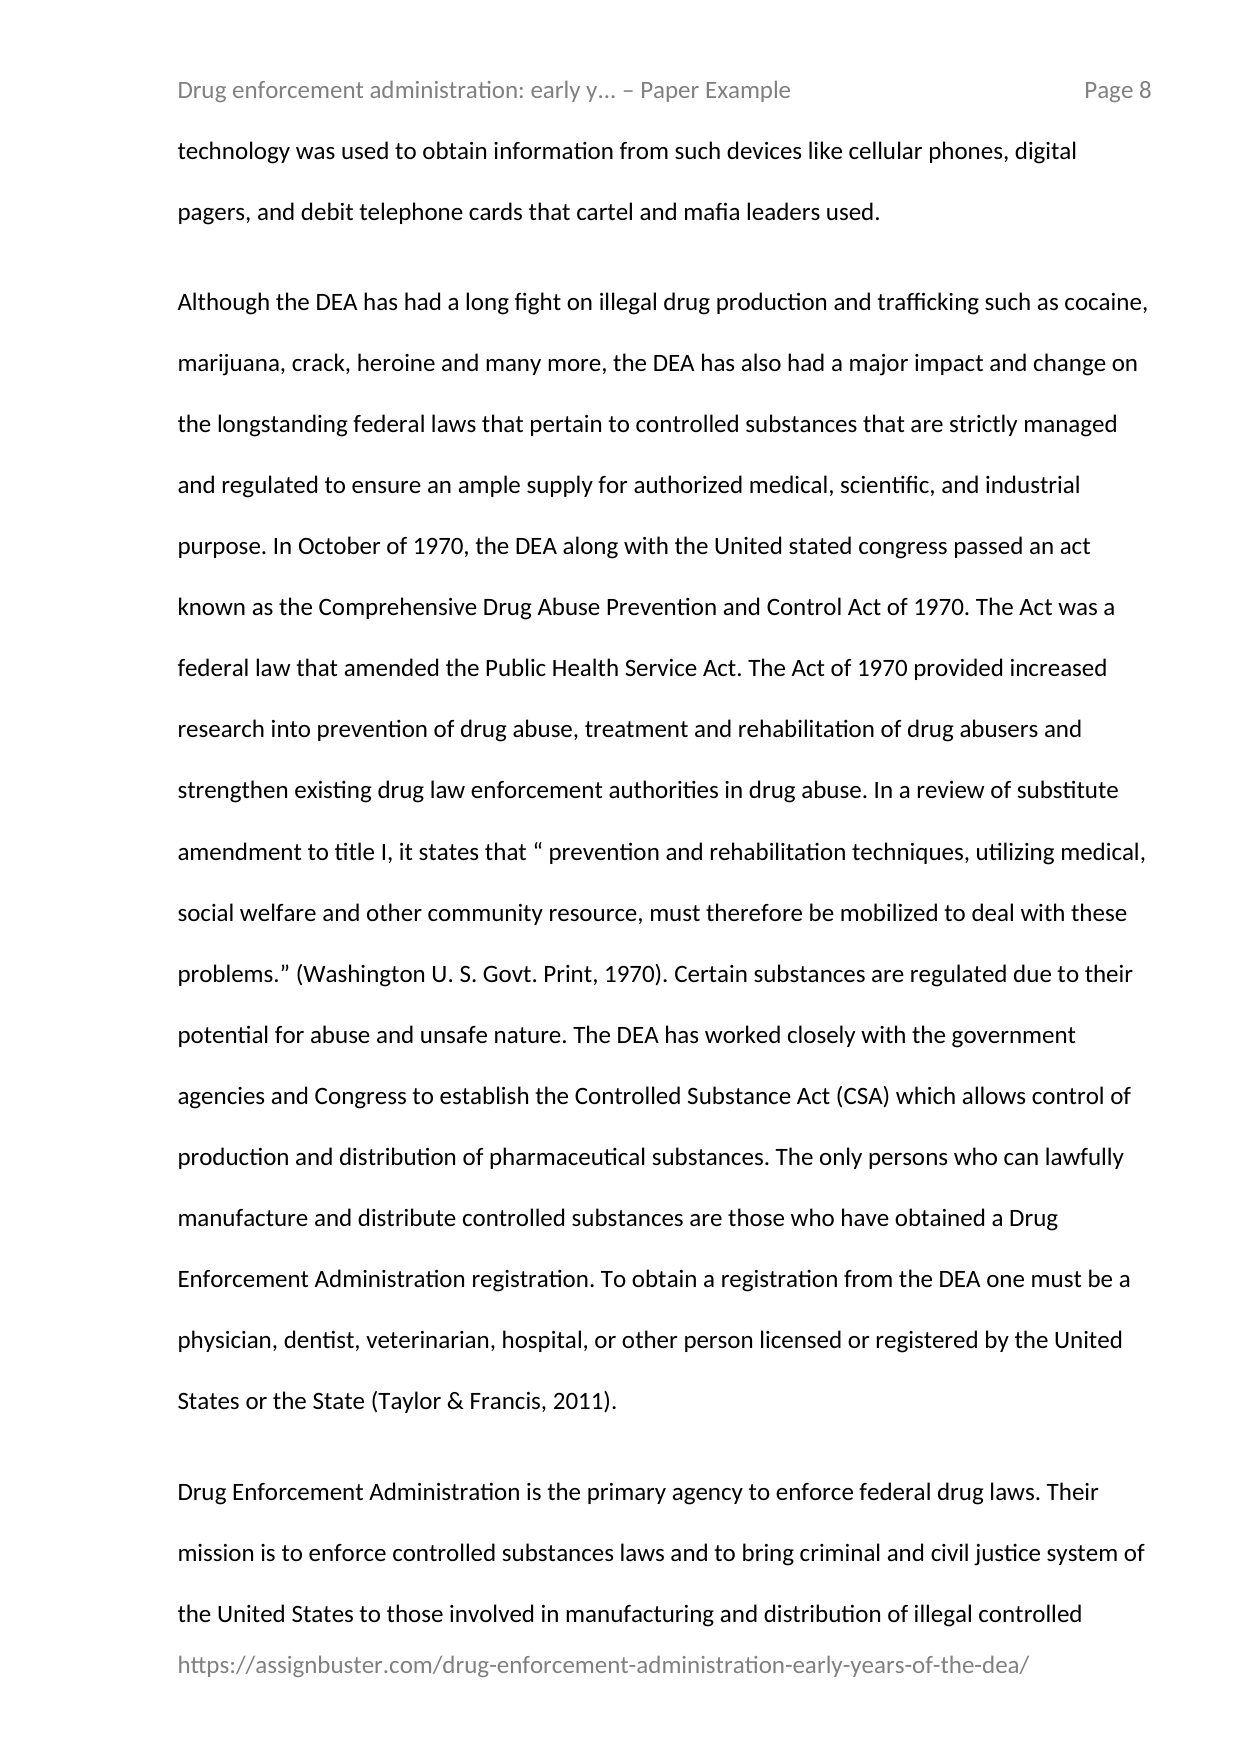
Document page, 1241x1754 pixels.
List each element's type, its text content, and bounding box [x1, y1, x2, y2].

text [177, 135, 1152, 226]
text Although the DEA has had a long fight on illegal drug production and trafficking such as cocaine, marijuana, crack, heroine and many more, the DEA has also had a major impact and change on the longstanding federal laws that pertain to controlled substances that are strictly managed and regulated to ensure an ample supply for authorized medical, scientific, and industrial purpose. In October of 1970, the DEA along with the United stated congress passed an act known as the Comprehensive Drug Abuse Prevention and Control Act of 1970. The Act was a federal law that amended the Public Health Service Act. The Act of 1970 provided increased research into prevention of drug abuse, treatment and rehabilitation of drug abusers and strengthen existing drug law enforcement authorities in drug abuse. In a review of substitute amendment to title I, it states that “ prevention and rehabilitation techniques, utilizing medical, social welfare and other community resource, must therefore be mobilized to deal with these problems.” (Washington U. S. Govt. Print, 1970). Certain substances are regulated due to their potential for abuse and unsafe nature. The DEA has worked closely with the government agencies and Congress to establish the Controlled Substance Act (CSA) which allows control of production and distribution of pharmaceutical substances. The only persons who can lawfully manufacture and distribute controlled substances are those who have obtained a Drug Enforcement Administration registration. To obtain a registration from the DEA one must be a physician, dentist, veterinarian, hospital, or other person licensed or registered by the United States or the State (Taylor & Francis, 2011). [177, 286, 1152, 1416]
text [177, 1476, 1152, 1628]
